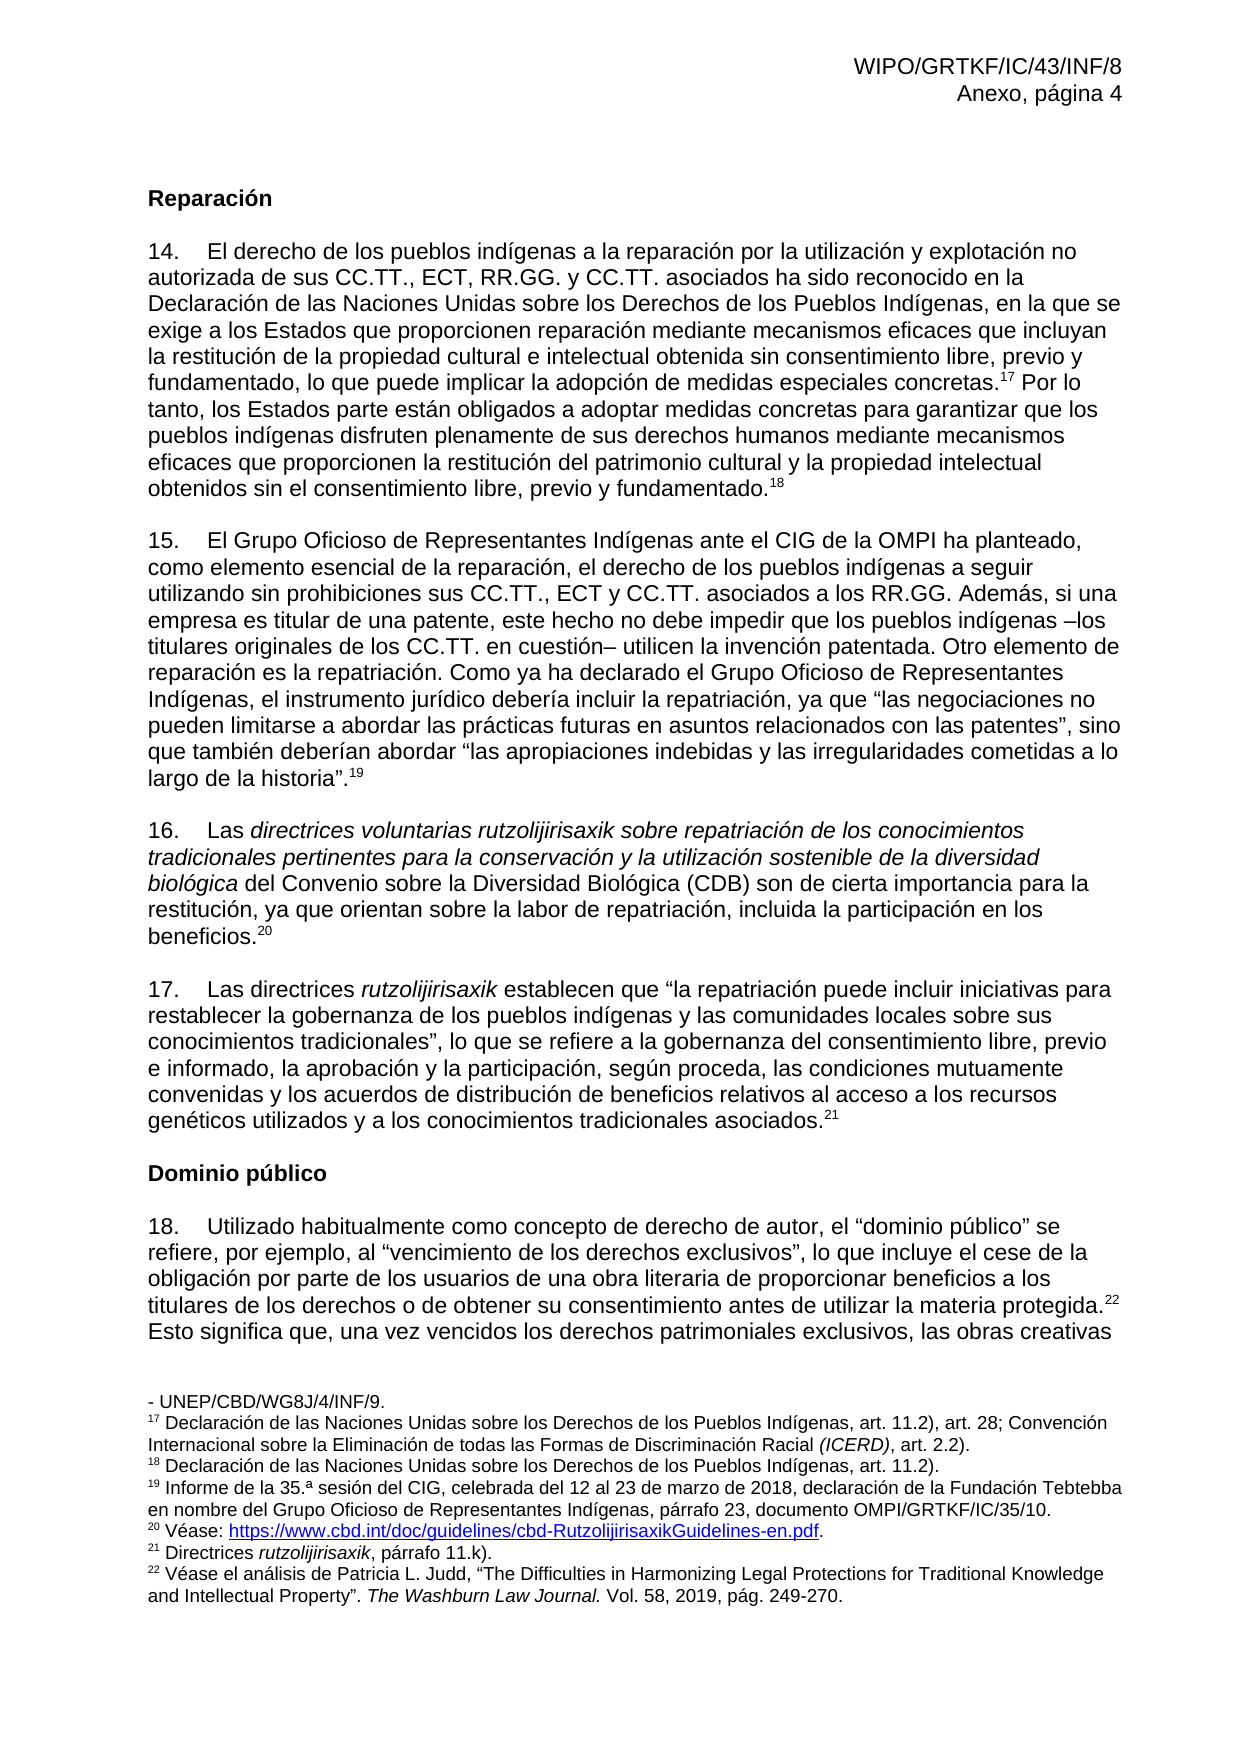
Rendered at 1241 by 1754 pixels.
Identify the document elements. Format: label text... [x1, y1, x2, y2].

text Reparación [148, 185, 1122, 211]
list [148, 1213, 1122, 1344]
list El derecho de los pueblos indígenas a la reparación por la utilización y explotación no autorizada de sus CC.TT., ECT, RR.GG. y CC.TT. asociados ha sido reconocido en la Declaración de las Naciones Unidas sobre los Derechos de los Pueblos Indígenas, en la que se exige a los Estados que proporcionen reparación mediante mecanismos eficaces que incluyan la restitución de la propiedad cultural e intelectual obtenida sin consentimiento libre, previo y fundamentado, lo que puede implicar la adopción de medidas especiales concretas. Por lo tanto, los Estados parte están obligados a adoptar medidas concretas para garantizar que los pueblos indígenas disfruten plenamente de sus derechos humanos mediante mecanismos eficaces que proporcionen la restitución del patrimonio cultural y la propiedad intelectual obtenidos sin el consentimiento libre, previo y fundamentado. [148, 238, 1122, 501]
list Las directrices rutzolijirisaxik establecen que “la repatriación puede incluir iniciativas para restablecer la gobernanza de los pueblos indígenas y las comunidades locales sobre sus conocimientos tradicionales”, lo que se refiere a la gobernanza del consentimiento libre, previo e informado, la aprobación y la participación, según proceda, las condiciones mutuamente convenidas y los acuerdos de distribución de beneficios relativos al acceso a los recursos genéticos utilizados y a los conocimientos tradicionales asociados. [148, 976, 1122, 1134]
text Dominio público [148, 1160, 1122, 1186]
list Las directrices voluntarias rutzolijirisaxik sobre repatriación de los conocimientos tradicionales pertinentes para la conservación y la utilización sostenible de la diversidad biológica del Convenio sobre la Diversidad Biológica (CDB) son de cierta importancia para la restitución, ya que orientan sobre la labor de repatriación, incluida la participación en los beneficios. [148, 817, 1122, 949]
list El Grupo Oficioso de Representantes Indígenas ante el CIG de la OMPI ha planteado, como elemento esencial de la reparación, el derecho de los pueblos indígenas a seguir utilizando sin prohibiciones sus CC.TT., ECT y CC.TT. asociados a los RR.GG. Además, si una empresa es titular de una patente, este hecho no debe impedir que los pueblos indígenas –los titulares originales de los CC.TT. en cuestión– utilicen la invención patentada. Otro elemento de reparación es la repatriación. Como ya ha declarado el Grupo Oficioso de Representantes Indígenas, el instrumento jurídico debería incluir la repatriación, ya que “las negociaciones no pueden limitarse a abordar las prácticas futuras en asuntos relacionados con las patentes”, sino que también deberían abordar “las apropiaciones indebidas y las irregularidades cometidas a lo largo de la historia”. [148, 527, 1122, 791]
